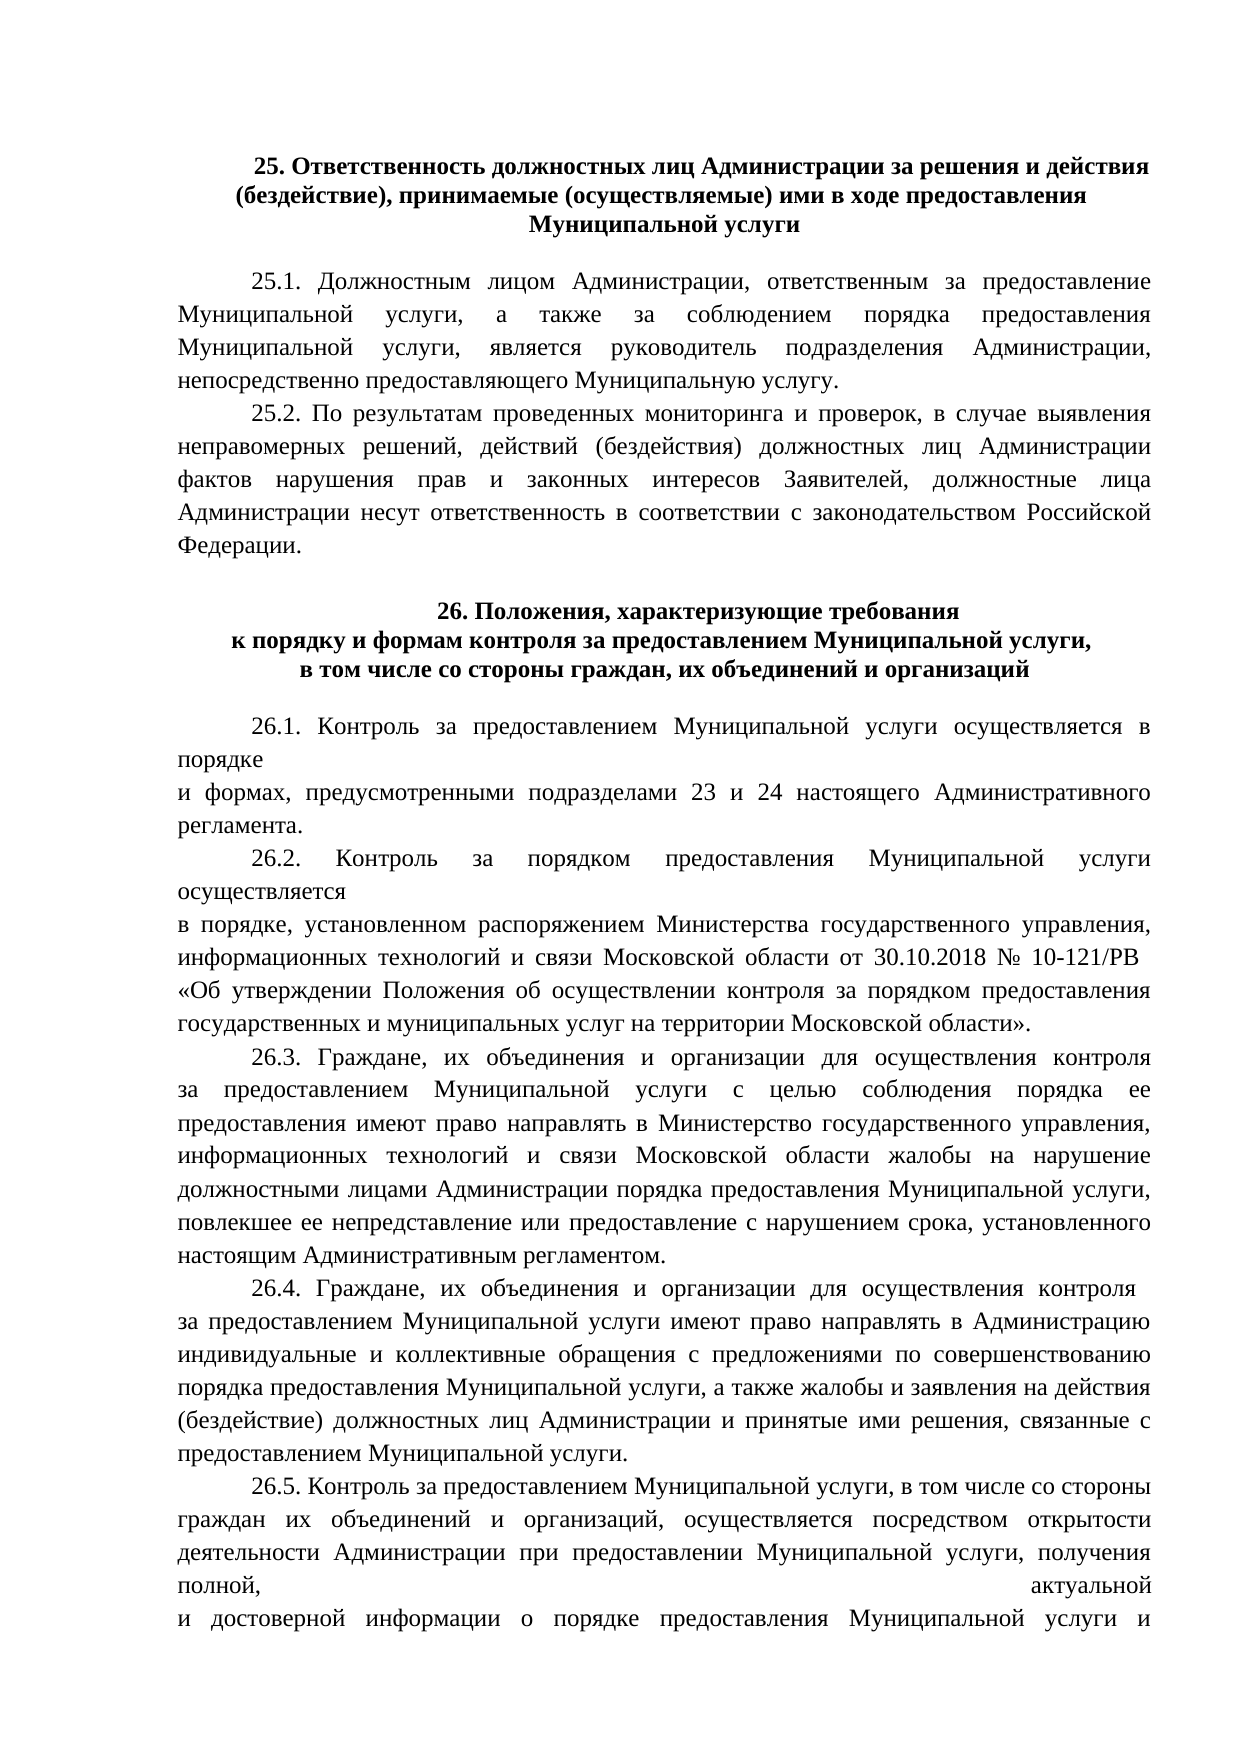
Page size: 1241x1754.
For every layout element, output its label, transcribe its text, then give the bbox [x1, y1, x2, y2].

text 25.1. Должностным лицом Администрации, ответственным за предоставление Муниципальной услуги, а также за соблюдением порядка предоставления Муниципальной услуги, является руководитель подразделения Администрации, непосредственно предоставляющего Муниципальную услугу. [177, 266, 1152, 394]
text 26.4. Граждане, их объединения и организации для осуществления контроля за предоставлением Муниципальной услуги имеют право направлять в Администрацию индивидуальные и коллективные обращения с предложениями по совершенствованию порядка предоставления Муниципальной услуги, а также жалобы и заявления на действия (бездействие) должностных лиц Администрации и принятые ими решения, связанные с предоставлением Муниципальной услуги. [177, 1273, 1152, 1467]
text 26. Положения, характеризующие требования к порядку и формам контроля за предоставлением Муниципальной услуги, в том числе со стороны граждан, их объединений и организаций [177, 596, 1152, 711]
text 26.1. Контроль за предоставлением Муниципальной услуги осуществляется в порядке и формах, предусмотренными подразделами 23 и 24 настоящего Административного регламента. [177, 711, 1152, 839]
text 25. Ответственность должностных лиц Администрации за решения и действия (бездействие), принимаемые (осуществляемые) ими в ходе предоставления Муниципальной услуги [177, 151, 1152, 266]
text 26.2. Контроль за порядком предоставления Муниципальной услуги осуществляется в порядке, установленном распоряжением Министерства государственного управления, информационных технологий и связи Московской области от 30.10.2018 № 10-121/РВ «Об утверждении Положения об осуществлении контроля за порядком предоставления государственных и муниципальных услуг на территории Московской области». [177, 843, 1152, 1037]
text 26.3. Граждане, их объединения и организации для осуществления контроля за предоставлением Муниципальной услуги с целью соблюдения порядка ее предоставления имеют право направлять в Министерство государственного управления, информационных технологий и связи Московской области жалобы на нарушение должностными лицами Администрации порядка предоставления Муниципальной услуги, повлекшее ее непредставление или предоставление с нарушением срока, установленного настоящим Административным регламентом. [177, 1042, 1152, 1268]
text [177, 1471, 1152, 1632]
text 25.2. По результатам проведенных мониторинга и проверок, в случае выявления неправомерных решений, действий (бездействия) должностных лиц Администрации фактов нарушения прав и законных интересов Заявителей, должностные лица Администрации несут ответственность в соответствии с законодательством Российской Федерации. [177, 398, 1152, 559]
